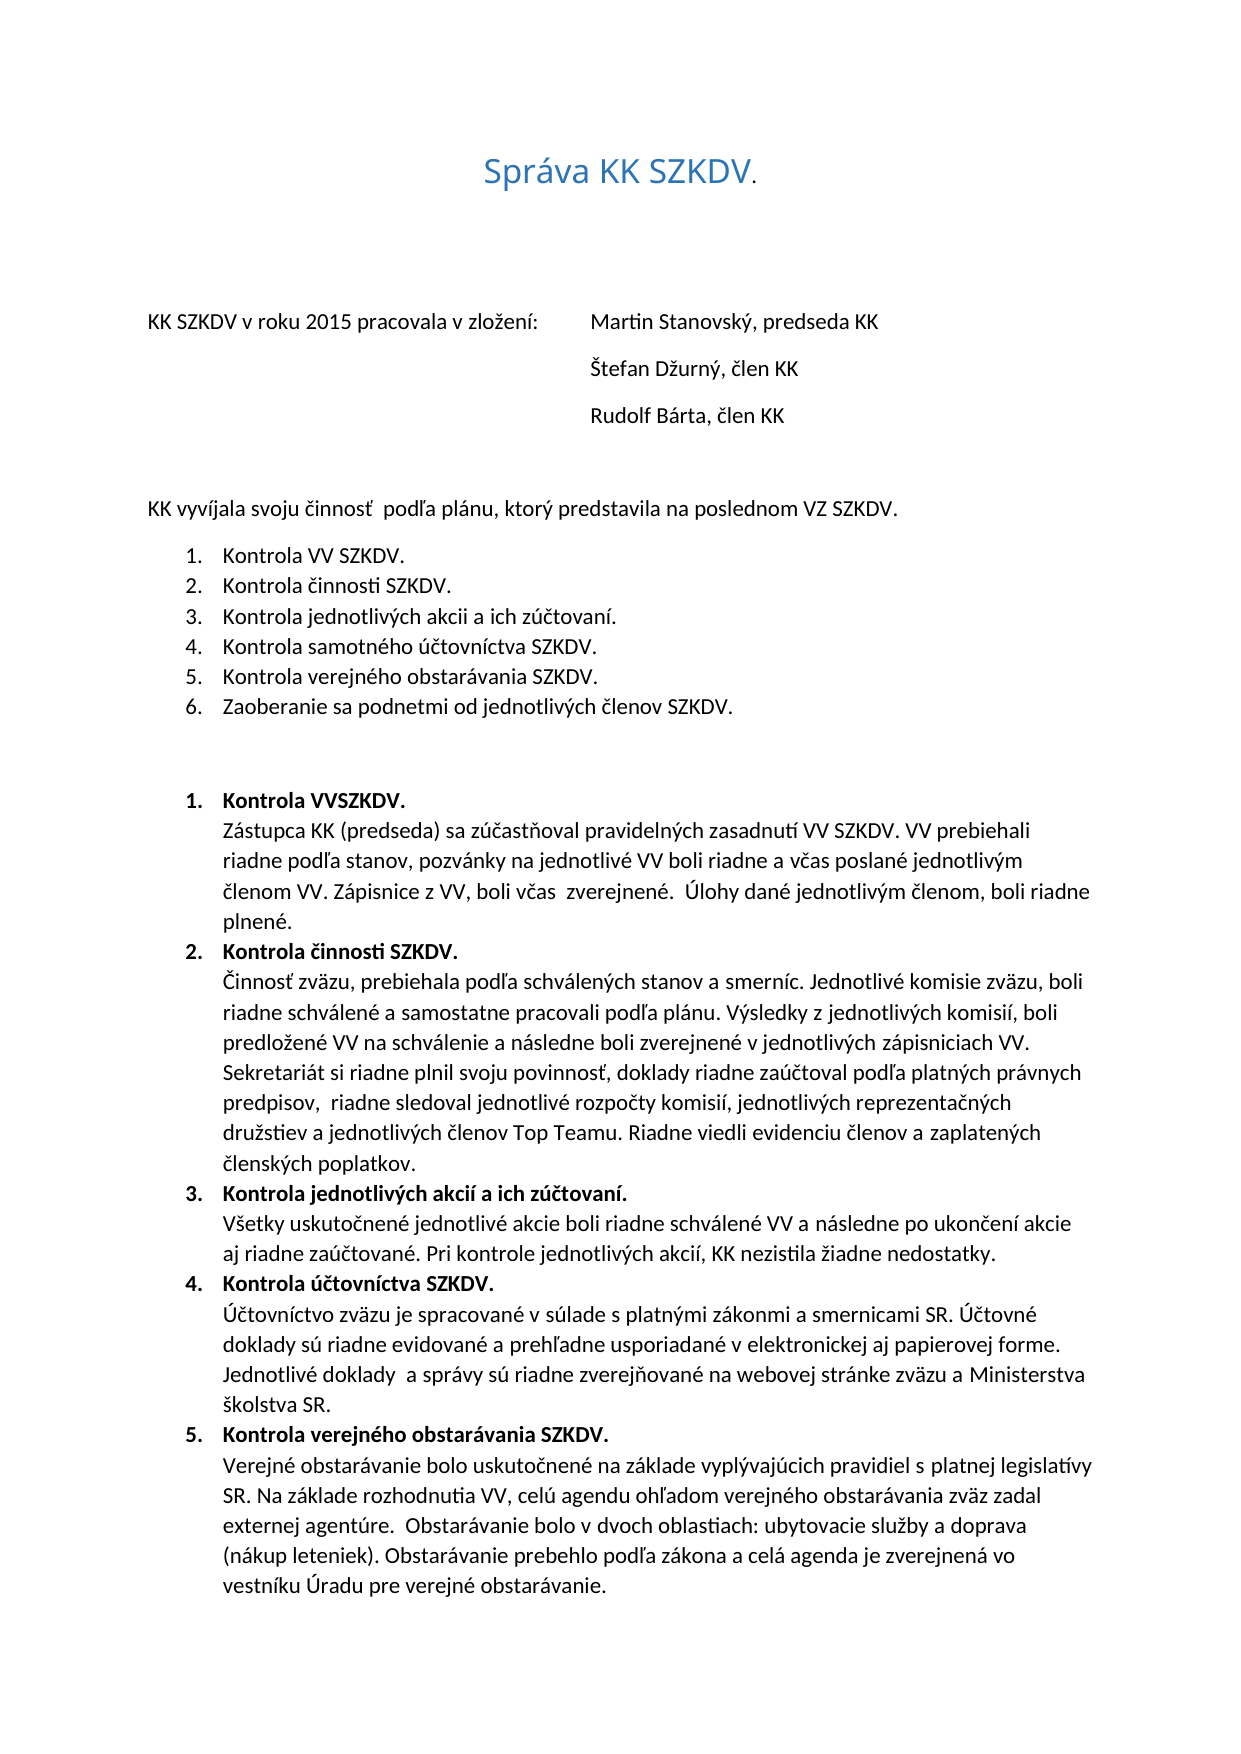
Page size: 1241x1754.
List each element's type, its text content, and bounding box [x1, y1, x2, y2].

list Kontrola samotného účtovníctva SZKDV. [185, 632, 1093, 660]
list Verejné obstarávanie bolo uskutočnené na základe vyplývajúcich pravidiel s platnej legislatívy SR. Na základe rozhodnutia VV, celú agendu ohľadom verejného obstarávania zväz zadal externej agentúre. Obstarávanie bolo v dvoch oblastiach: ubytovacie služby a doprava (nákup leteniek). Obstarávanie prebehlo podľa zákona a celá agenda je zverejnená vo vestníku Úradu pre verejné obstarávanie. [223, 1451, 1093, 1599]
text Správa KK SZKDV. [148, 148, 1093, 193]
list Zástupca KK (predseda) sa zúčastňoval pravidelných zasadnutí VV SZKDV. VV prebiehali riadne podľa stanov, pozvánky na jednotlivé VV boli riadne a včas poslané jednotlivým členom VV. Zápisnice z VV, boli včas zverejnené. Úlohy dané jednotlivým členom, boli riadne plnené. [223, 816, 1093, 935]
list Účtovníctvo zväzu je spracované v súlade s platnými zákonmi a smernicami SR. Účtovné doklady sú riadne evidované a prehľadne usporiadané v elektronickej aj papierovej forme. Jednotlivé doklady a správy sú riadne zverejňované na webovej stránke zväzu a Ministerstva školstva SR. [223, 1300, 1093, 1418]
list Kontrola verejného obstarávania SZKDV. [185, 1421, 1093, 1448]
list Kontrola jednotlivých akcii a ich zúčtovaní. [185, 602, 1093, 630]
list Kontrola činnosti SZKDV. [185, 572, 1093, 599]
list Všetky uskutočnené jednotlivé akcie boli riadne schválené VV a následne po ukončení akcie aj riadne zaúčtované. Pri kontrole jednotlivých akcií, KK nezistila žiadne nedostatky. [223, 1209, 1093, 1267]
list Kontrola VVSZKDV. [185, 786, 1093, 814]
text Rudolf Bárta, člen KK [148, 401, 1093, 429]
list Sekretariát si riadne plnil svoju povinnosť, doklady riadne zaúčtoval podľa platných právnych predpisov, riadne sledoval jednotlivé rozpočty komisií, jednotlivých reprezentačných družstiev a jednotlivých členov Top Teamu. Riadne viedli evidenciu členov a zaplatených členských poplatkov. [223, 1058, 1093, 1177]
list Činnosť zväzu, prebiehala podľa schválených stanov a smerníc. Jednotlivé komisie zväzu, boli riadne schválené a samostatne pracovali podľa plánu. Výsledky z jednotlivých komisií, boli predložené VV na schválenie a následne boli zverejnené v jednotlivých zápisniciach VV. [223, 967, 1093, 1056]
list Kontrola činnosti SZKDV. [185, 937, 1093, 965]
text KK vyvíjala svoju činnosť podľa plánu, ktorý predstavila na poslednom VZ SZKDV. [148, 494, 1093, 522]
list Zaoberanie sa podnetmi od jednotlivých členov SZKDV. [185, 692, 1093, 720]
list Kontrola VV SZKDV. [185, 541, 1093, 569]
list Kontrola verejného obstarávania SZKDV. [185, 662, 1093, 690]
text KK SZKDV v roku 2015 pracovala v zložení: Martin Stanovský, predseda KK [148, 307, 1093, 335]
list Kontrola jednotlivých akcií a ich zúčtovaní. [185, 1179, 1093, 1207]
list Kontrola účtovníctva SZKDV. [185, 1269, 1093, 1297]
text Štefan Džurný, člen KK [148, 354, 1093, 382]
